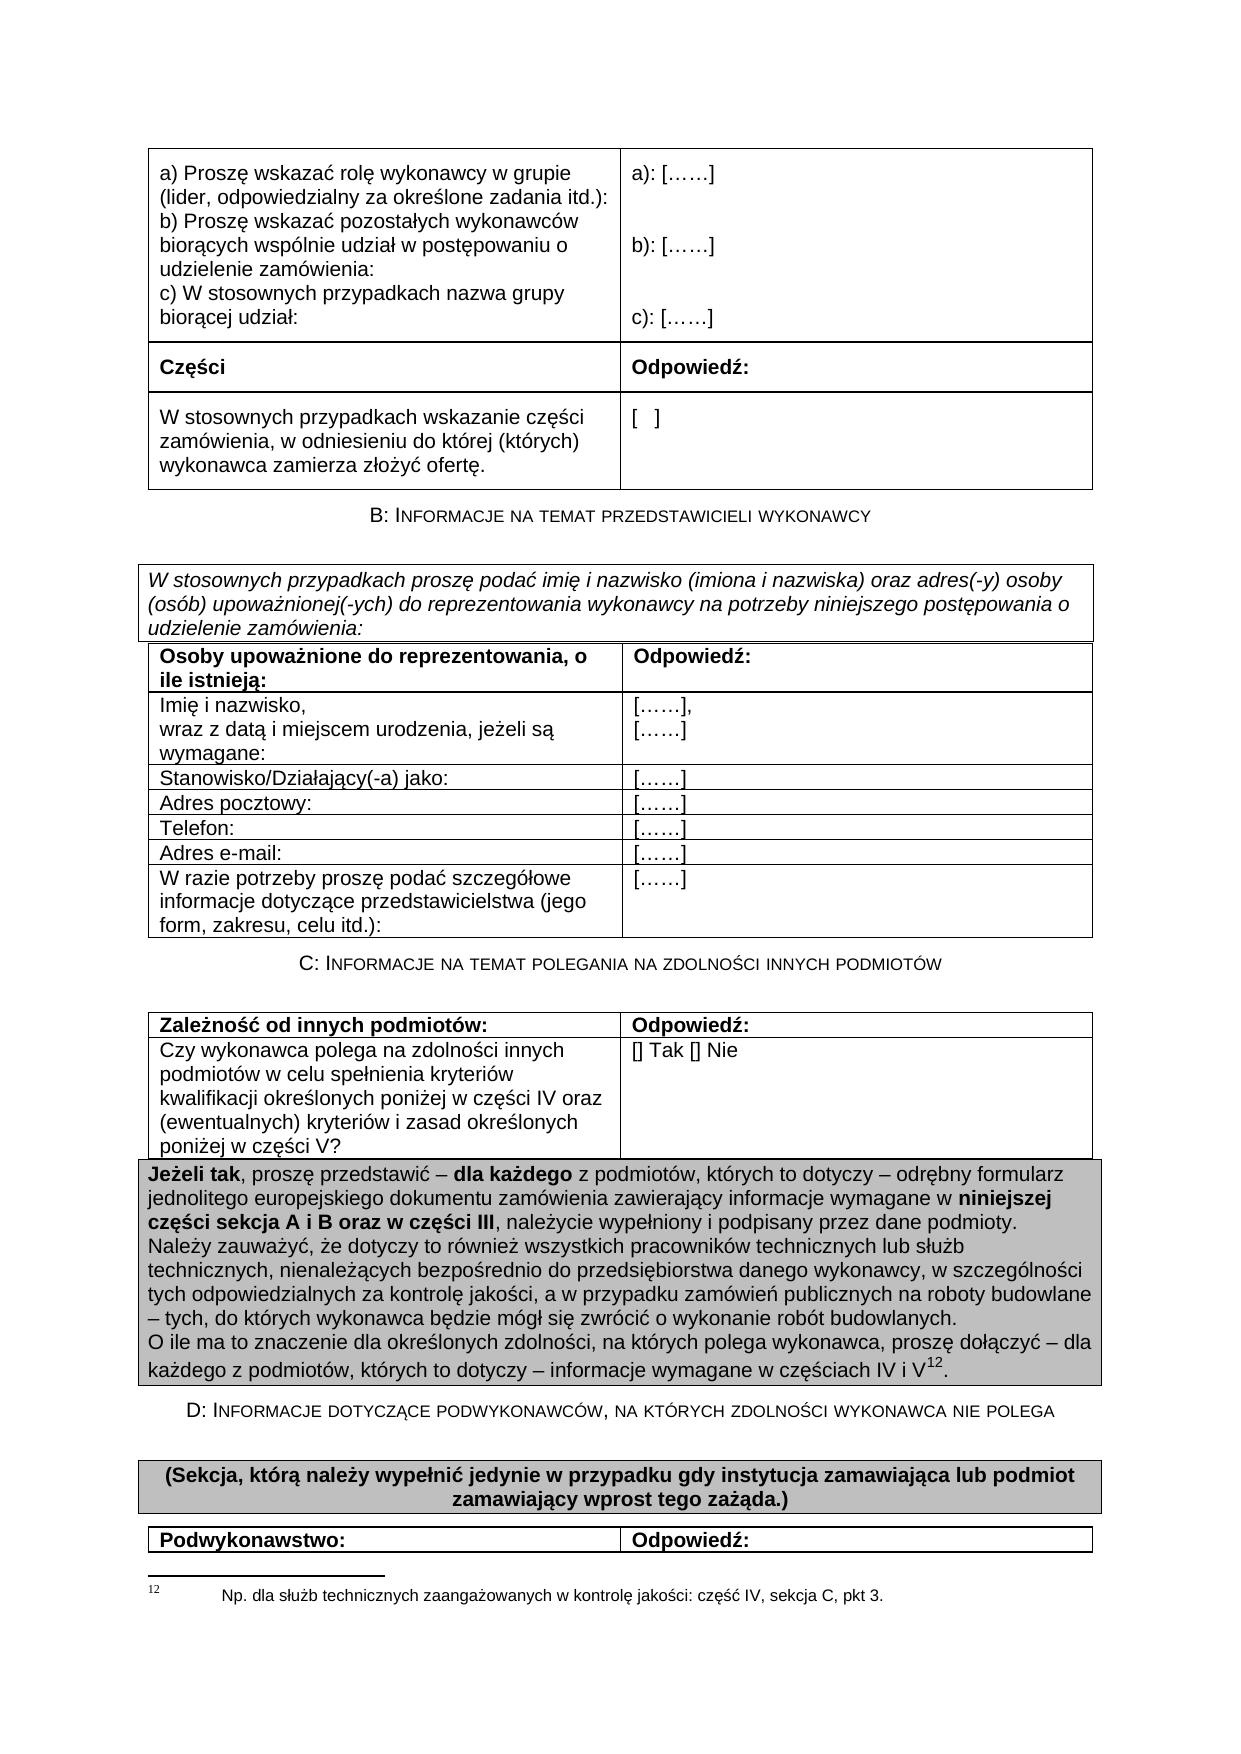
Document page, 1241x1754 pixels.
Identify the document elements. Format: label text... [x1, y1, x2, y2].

table_header Podwykonawstwo: [149, 1528, 620, 1551]
table_cell Imię i nazwisko, wraz z datą i miejscem urodzenia, jeżeli są wymagane: [149, 693, 622, 764]
table_cell [……] [623, 865, 1092, 937]
table_cell [……] [623, 765, 1092, 789]
table_cell Telefon: [149, 815, 622, 839]
table_cell Adres e-mail: [149, 840, 622, 864]
table_cell [……] [623, 815, 1092, 839]
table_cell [621, 149, 1092, 341]
table_header Odpowiedź: [621, 1013, 1092, 1037]
table_cell [……] [623, 790, 1092, 814]
table_cell Odpowiedź: [621, 343, 1092, 391]
text W stosownych przypadkach proszę podać imię i nazwisko (imiona i nazwiska) oraz adres(-y) osoby (osób) upoważnionej(-ych) do reprezentowania wykonawcy na potrzeby niniejszego postępowania o udzielenie zamówienia: [139, 565, 1093, 641]
table_cell [……], [……] [623, 693, 1092, 764]
table_cell [] Tak [] Nie [621, 1038, 1092, 1158]
table_cell W razie potrzeby proszę podać szczegółowe informacje dotyczące przedstawicielstwa (jego form, zakresu, celu itd.): [149, 865, 622, 937]
table_header Zależność od innych podmiotów: [149, 1013, 620, 1037]
title C: Informacje na temat polegania na zdolności innych podmiotów [148, 951, 1093, 975]
table_cell [ ] [621, 393, 1092, 489]
table_cell Części [149, 343, 620, 391]
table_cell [149, 149, 620, 341]
table_header Osoby upoważnione do reprezentowania, o ile istnieją: [149, 644, 622, 691]
table_cell Czy wykonawca polega na zdolności innych podmiotów w celu spełnienia kryteriów kwalifikacji określonych poniżej w części IV oraz (ewentualnych) kryteriów i zasad określonych poniżej w części V? [149, 1038, 620, 1158]
title (Sekcja, którą należy wypełnić jedynie w przypadku gdy instytucja zamawiająca lub podmiot zamawiający wprost tego zażąda.) [139, 1461, 1101, 1513]
text Jeżeli tak, proszę przedstawić – dla każdego z podmiotów, których to dotyczy – odrębny formularz jednolitego europejskiego dokumentu zamówienia zawierający informacje wymagane w niniejszej części sekcja A i B oraz w części III, należycie wypełniony i podpisany przez dane podmioty. Należy zauważyć, że dotyczy to również wszystkich pracowników technicznych lub służb technicznych, nienależących bezpośrednio do przedsiębiorstwa danego wykonawcy, w szczególności tych odpowiedzialnych za kontrolę jakości, a w przypadku zamówień publicznych na roboty budowlane – tych, do których wykonawca będzie mógł się zwrócić o wykonanie robót budowlanych. O ile ma to znaczenie dla określonych zdolności, na których polega wykonawca, proszę dołączyć – dla każdego z podmiotów, których to dotyczy – informacje wymagane w częściach IV i V. [139, 1160, 1101, 1385]
title D: Informacje dotyczące podwykonawców, na których zdolności wykonawca nie polega [148, 1398, 1093, 1422]
table_cell Stanowisko/Działający(-a) jako: [149, 765, 622, 789]
table_header Odpowiedź: [623, 644, 1092, 691]
title B: Informacje na temat przedstawicieli wykonawcy [148, 503, 1093, 527]
table_cell Adres pocztowy: [149, 790, 622, 814]
table_header Odpowiedź: [621, 1528, 1092, 1551]
table_cell W stosownych przypadkach wskazanie części zamówienia, w odniesieniu do której (których) wykonawca zamierza złożyć ofertę. [149, 393, 620, 489]
table_cell [……] [623, 840, 1092, 864]
